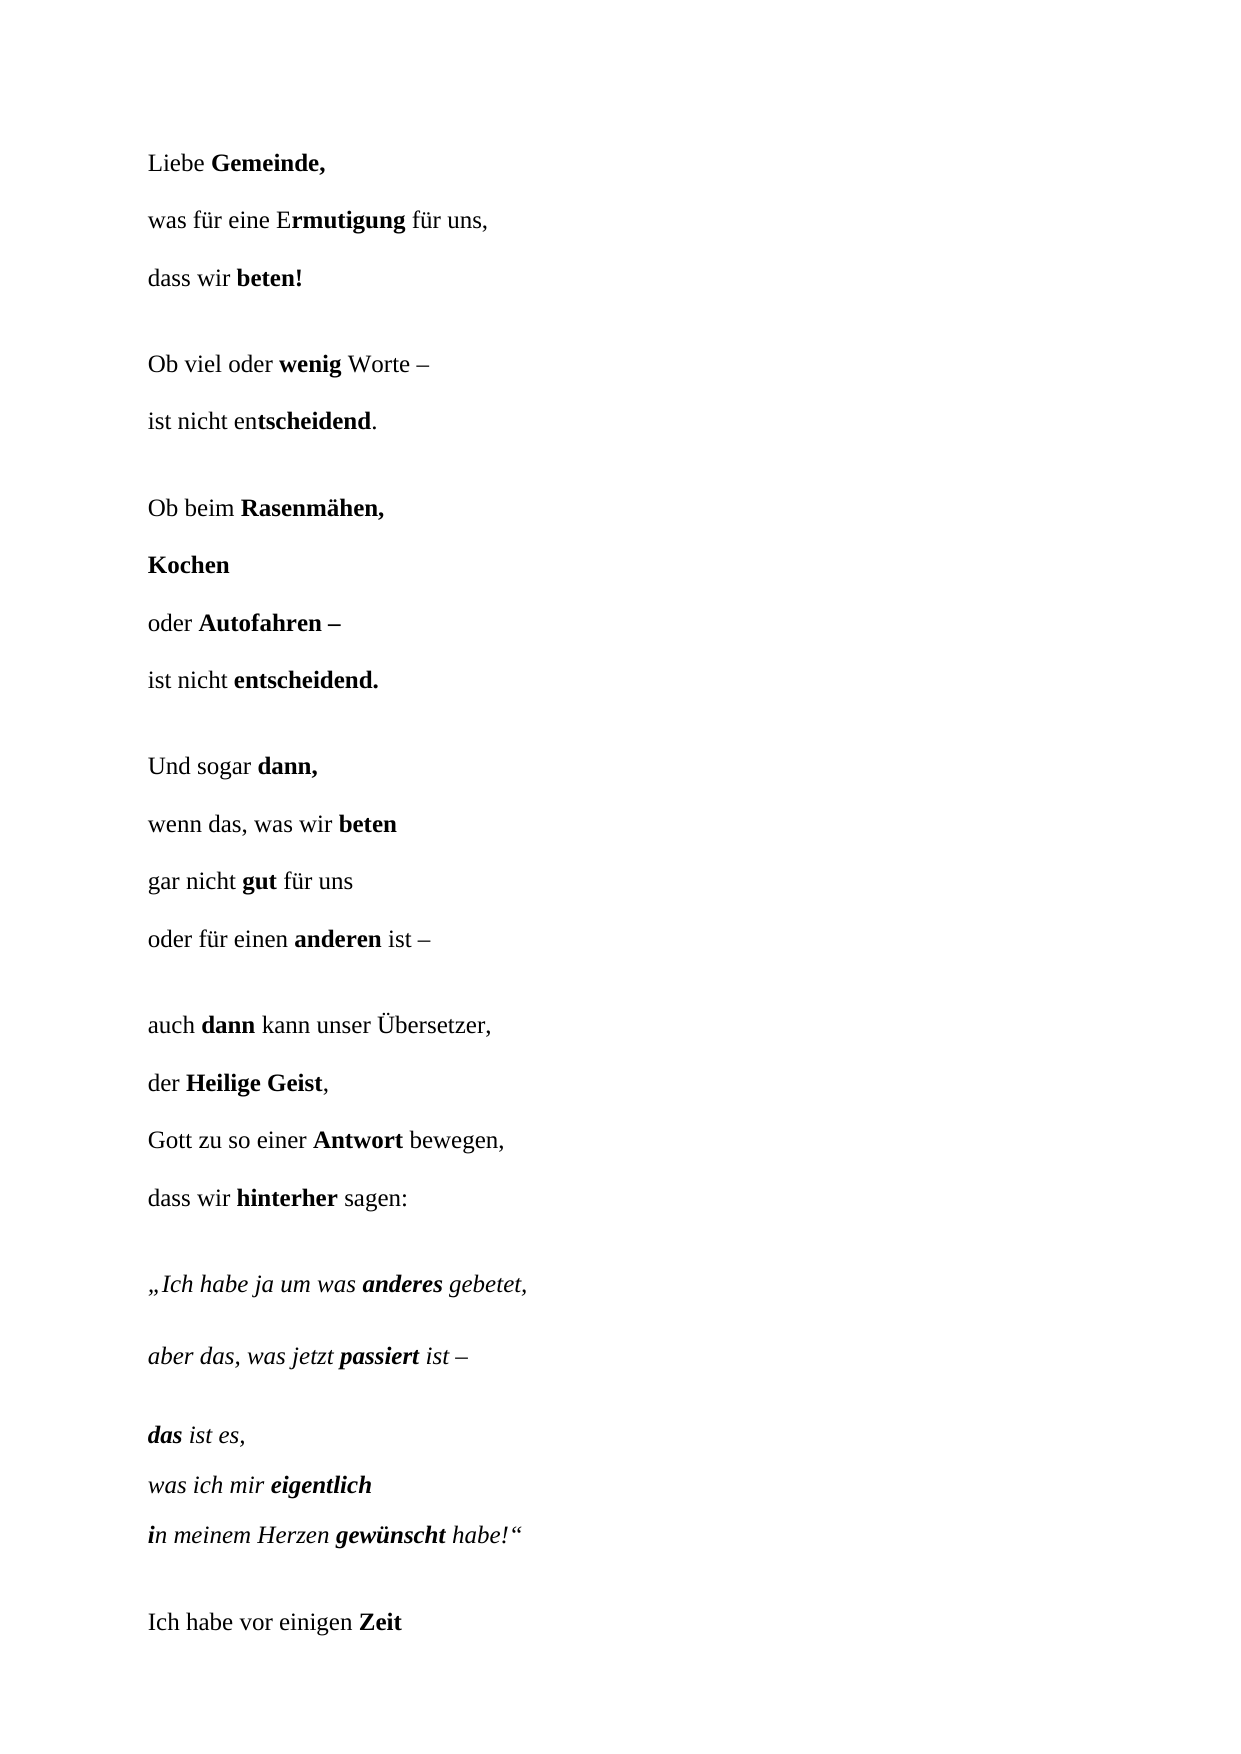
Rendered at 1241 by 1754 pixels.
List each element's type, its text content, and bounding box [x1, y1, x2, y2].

text Ich habe vor einigen Zeit [148, 1607, 1093, 1635]
text ist nicht entscheidend. [148, 665, 1093, 694]
text in meinem Herzen gewünscht habe!“ [148, 1520, 1093, 1549]
text oder Autofahren – [148, 608, 1093, 636]
text was ich mir eigentlich [148, 1470, 1093, 1499]
text dass wir hinterher sagen: [148, 1183, 1093, 1211]
text auch dann kann unser Übersetzer, [148, 1010, 1093, 1039]
text „Ich habe ja um was anderes gebetet, [148, 1269, 1093, 1298]
text Ob beim Rasenmähen, [148, 493, 1093, 521]
text Liebe Gemeinde, [148, 148, 1093, 176]
text aber das, was jetzt passiert ist – [148, 1341, 1093, 1369]
text ist nicht entscheidend. [148, 406, 1093, 435]
text wenn das, was wir beten [148, 809, 1093, 838]
text Ob viel oder wenig Worte – [148, 349, 1093, 378]
text gar nicht gut für uns [148, 866, 1093, 895]
text Gott zu so einer Antwort bewegen, [148, 1125, 1093, 1154]
text oder für einen anderen ist – [148, 924, 1093, 953]
text Kochen [148, 550, 1093, 579]
text das ist es, [148, 1420, 1093, 1448]
text dass wir beten! [148, 263, 1093, 291]
text der Heilige Geist, [148, 1068, 1093, 1096]
text was für eine Ermutigung für uns, [148, 205, 1093, 234]
text Und sogar dann, [148, 751, 1093, 780]
